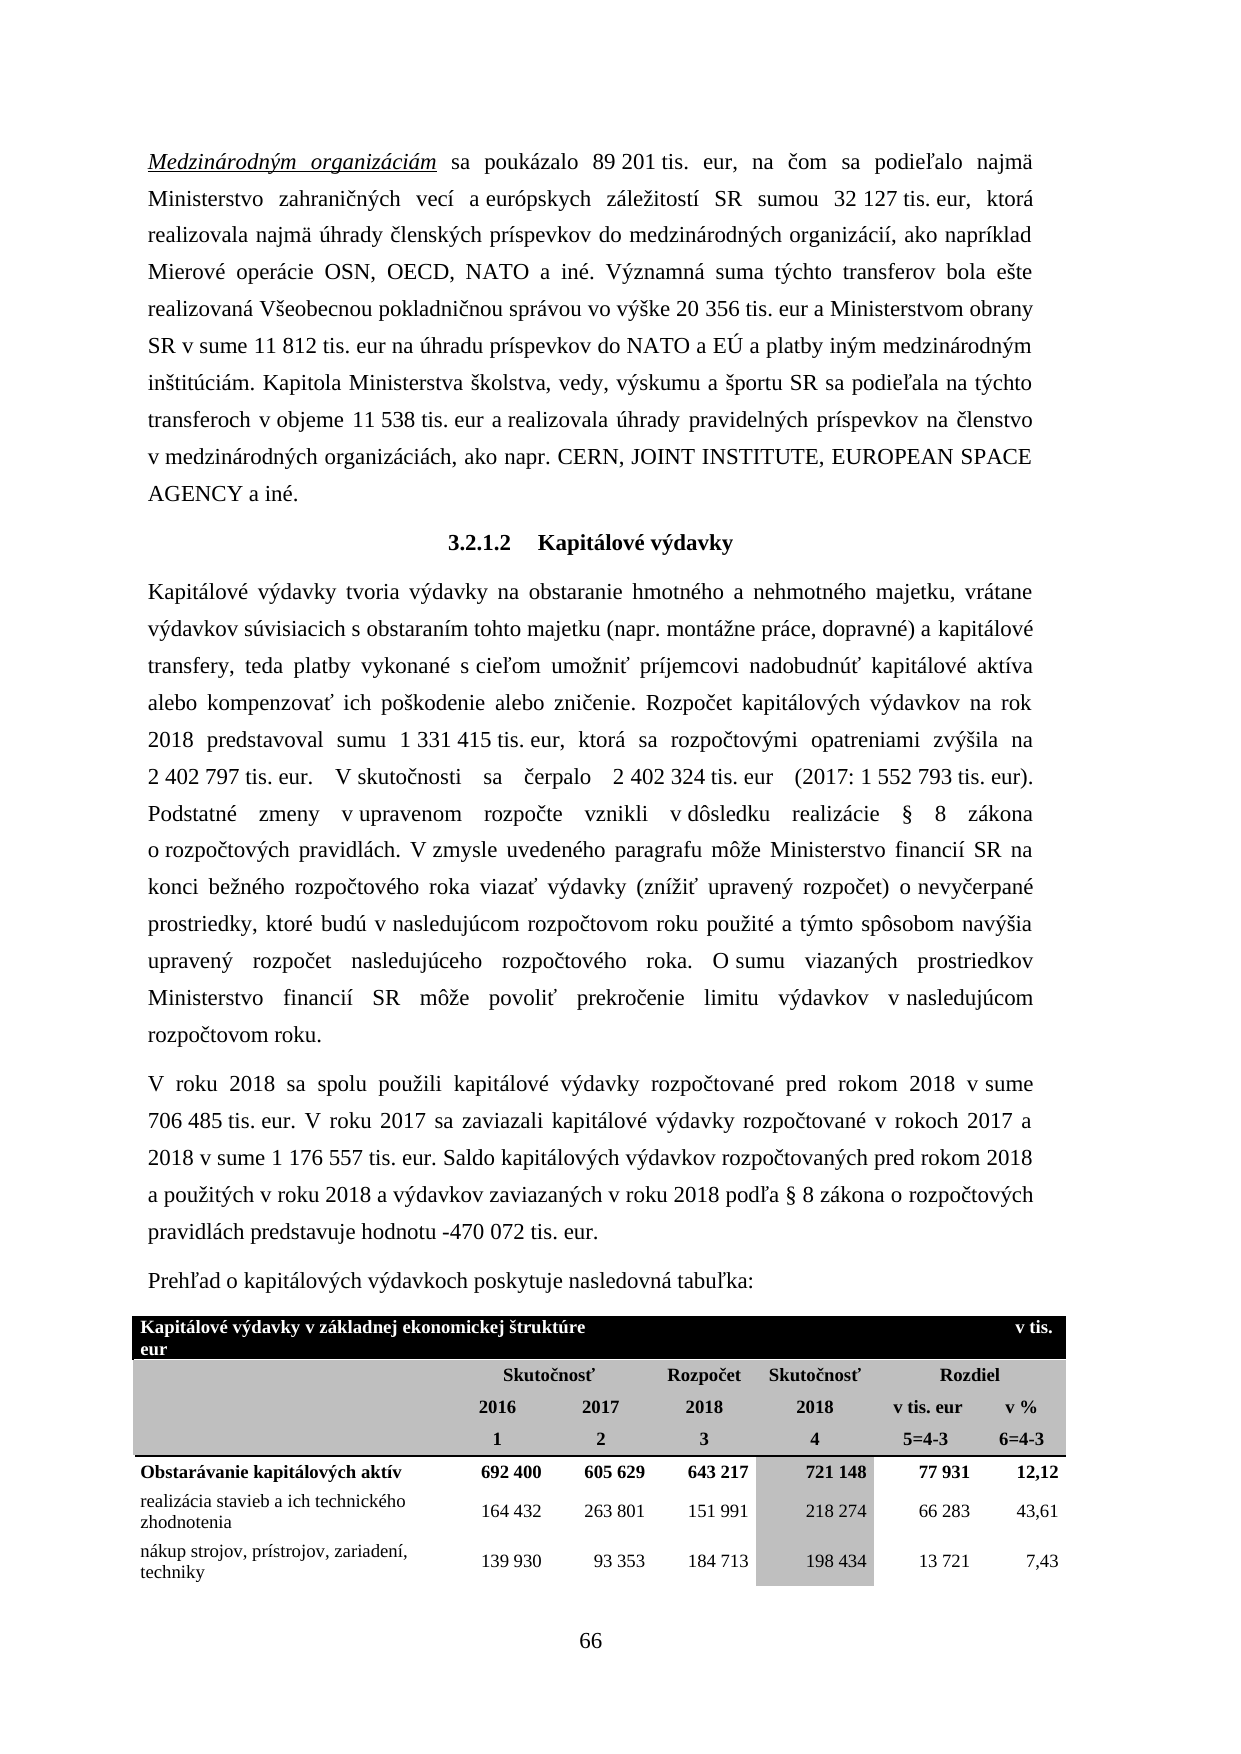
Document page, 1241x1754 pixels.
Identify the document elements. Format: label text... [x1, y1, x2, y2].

text Prehľad o kapitálových výdavkoch poskytuje nasledovná tabuľka: [148, 1267, 1033, 1293]
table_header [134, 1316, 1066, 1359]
subtitle Kapitálové výdavky [148, 529, 1033, 555]
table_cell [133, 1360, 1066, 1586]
text V roku 2018 sa spolu použili kapitálové výdavky rozpočtované pred rokom 2018 v sume 706 485 tis. eur. V roku 2017 sa zaviazali kapitálové výdavky rozpočtované v rokoch 2017 a 2018 v sume 1 176 557 tis. eur. Saldo kapitálových výdavkov rozpočtovaných pred rokom 2018 a použitých v roku 2018 a výdavkov zaviazaných v roku 2018 podľa § 8 zákona o rozpočtových pravidlách predstavuje hodnotu -470 072 tis. eur. [148, 1070, 1033, 1244]
text Kapitálové výdavky tvoria výdavky na obstaranie hmotného a nehmotného majetku, vrátane výdavkov súvisiacich s obstaraním tohto majetku (napr. montážne práce, dopravné) a kapitálové transfery, teda platby vykonané s cieľom umožniť príjemcovi nadobudnúť kapitálové aktíva alebo kompenzovať ich poškodenie alebo zničenie. Rozpočet kapitálových výdavkov na rok 2018 predstavoval sumu 1 331 415 tis. eur, ktorá sa rozpočtovými opatreniami zvýšila na 2 402 797 tis. eur. V skutočnosti sa čerpalo 2 402 324 tis. eur (2017: 1 552 793 tis. eur). Podstatné zmeny v upravenom rozpočte vznikli v dôsledku realizácie § 8 zákona o rozpočtových pravidlách. V zmysle uvedeného paragrafu môže Ministerstvo financií SR na konci bežného rozpočtového roka viazať výdavky (znížiť upravený rozpočet) o nevyčerpané prostriedky, ktoré budú v nasledujúcom rozpočtovom roku použité a týmto spôsobom navýšia upravený rozpočet nasledujúceho rozpočtového roka. O sumu viazaných prostriedkov Ministerstvo financií SR môže povoliť prekročenie limitu výdavkov v nasledujúcom rozpočtovom roku. [148, 578, 1033, 1047]
text Medzinárodným organizáciám sa poukázalo 89 201 tis. eur, na čom sa podieľalo najmä Ministerstvo zahraničných vecí a európskych záležitostí SR sumou 32 127 tis. eur, ktorá realizovala najmä úhrady členských príspevkov do medzinárodných organizácií, ako napríklad Mierové operácie OSN, OECD, NATO a iné. Významná suma týchto transferov bola ešte realizovaná Všeobecnou pokladničnou správou vo výške 20 356 tis. eur a Ministerstvom obrany SR v sume 11 812 tis. eur na úhradu príspevkov do NATO a EÚ a platby iným medzinárodným inštitúciám. Kapitola Ministerstva školstva, vedy, výskumu a športu SR sa podieľala na týchto transferoch v objeme 11 538 tis. eur a realizovala úhrady pravidelných príspevkov na členstvo v medzinárodných organizáciách, ako napr. CERN, JOINT INSTITUTE, EUROPEAN SPACE AGENCY a iné. [148, 148, 1033, 506]
